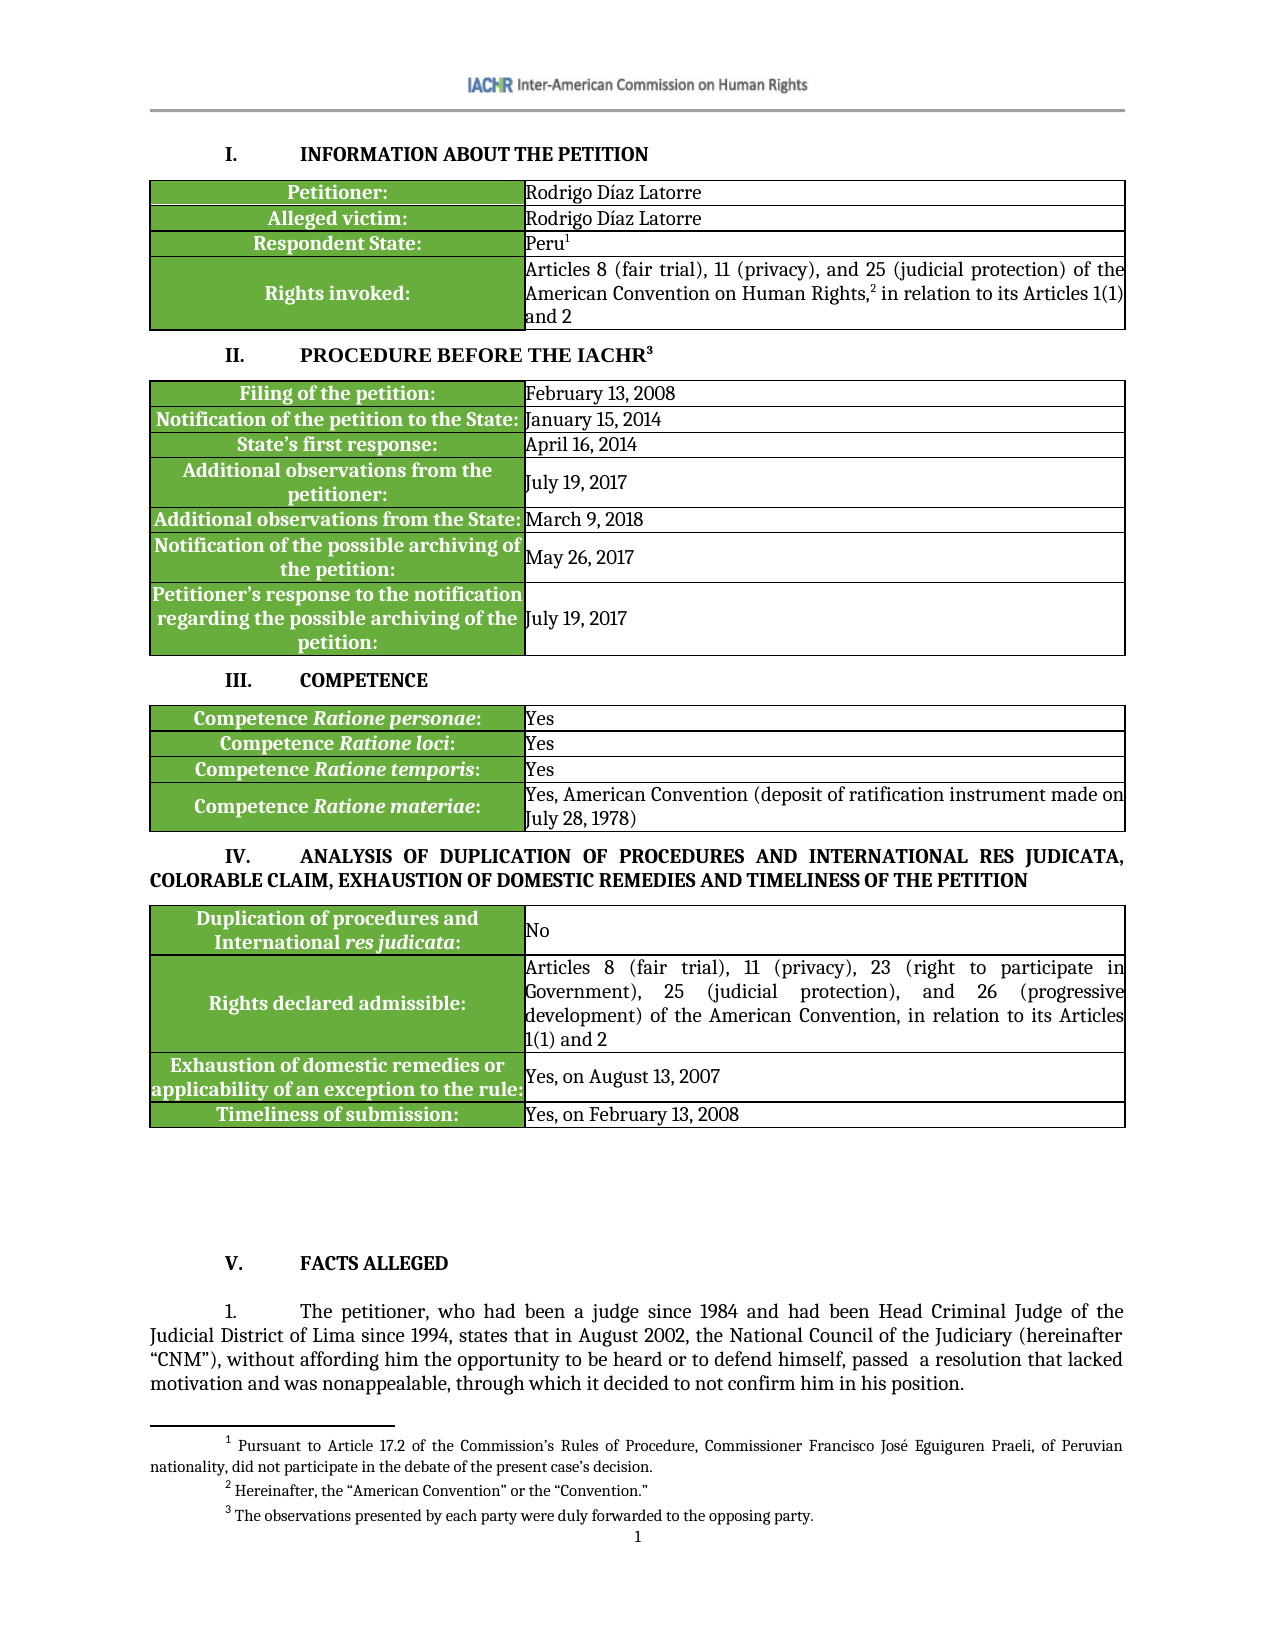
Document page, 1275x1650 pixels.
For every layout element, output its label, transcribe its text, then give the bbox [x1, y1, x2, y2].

table_cell Competence Ratione materiae: [151, 783, 524, 831]
table_cell Respondent State: [151, 232, 524, 256]
table_cell Articles 8 (fair trial), 11 (privacy), and 25 (judicial protection) of the American Convention on Human Rights, in relation to its Articles 1(1) and 2 [526, 257, 1124, 329]
table_cell Notification of the possible archiving of the petition: [151, 533, 524, 581]
table_cell Timeliness of submission: [151, 1103, 524, 1127]
table_cell July 19, 2017 [526, 583, 1124, 655]
table_cell March 9, 2018 [526, 508, 1124, 532]
table_header Petitioner: [151, 181, 524, 204]
text V. FACTS ALLEGED [150, 1251, 1125, 1275]
table_cell Articles 8 (fair trial), 11 (privacy), 23 (right to participate in Government), 25 (judicial protection), and 26 (progressive development) of the American Convention, in relation to its Articles 1(1) and 2 [526, 956, 1124, 1052]
table_cell Petitioner’s response to the notification regarding the possible archiving of the petition: [151, 583, 524, 655]
table_cell Rights invoked: [151, 257, 524, 329]
table_cell Competence Ratione temporis: [151, 757, 524, 781]
text IV. ANALYSIS OF DUPLICATION OF PROCEDURES AND INTERNATIONAL RES JUDICATA, COLORABLE CLAIM, EXHAUSTION OF DOMESTIC REMEDIES AND TIMELINESS OF THE PETITION [150, 845, 1125, 893]
table_cell July 19, 2017 [526, 458, 1124, 506]
table_cell Yes [526, 757, 1124, 781]
picture [456, 75, 819, 95]
table_cell Yes, on February 13, 2008 [526, 1103, 1124, 1127]
text II. PROCEDURE BEFORE THE IACHR [150, 343, 1125, 368]
table_cell Yes, American Convention (deposit of ratification instrument made on July 28, 1978) [526, 783, 1124, 831]
table_cell May 26, 2017 [526, 533, 1124, 581]
list The petitioner, who had been a judge since 1984 and had been Head Criminal Judge of the Judicial District of Lima since 1994, states that in August 2002, the National Council of the Judiciary (hereinafter “CNM”), without affording him the opportunity to be heard or to defend himself, passed a resolution that lacked motivation and was nonappealable, through which it decided to not confirm him in his position. [150, 1300, 1125, 1396]
table_header Competence Ratione personae: [151, 706, 524, 730]
table_header Filing of the petition: [151, 382, 524, 406]
table_cell Competence Ratione loci: [151, 732, 524, 756]
table_cell January 15, 2014 [526, 407, 1124, 431]
table_cell Notification of the petition to the State: [151, 407, 524, 431]
table_cell Yes, on August 13, 2007 [526, 1053, 1124, 1101]
table_header February 13, 2008 [526, 381, 1124, 406]
table_cell April 16, 2014 [526, 433, 1124, 457]
table_cell : [151, 206, 524, 230]
table_header Yes [526, 706, 1124, 730]
table_cell Additional observations from the petitioner: [151, 458, 524, 506]
table_cell Exhaustion of domestic remedies or applicability of an exception to the rule: [151, 1053, 524, 1101]
table_cell Rights declared admissible: [151, 956, 524, 1052]
table_cell State’s first response: [151, 433, 524, 457]
table_cell Rodrigo Díaz Latorre [526, 206, 1124, 230]
table_header Duplication of procedures and International res judicata: [151, 906, 524, 954]
text I. INFORMATION ABOUT THE PETITION [150, 143, 1125, 167]
table_cell Additional observations from the State: [151, 508, 524, 532]
table_header No [526, 906, 1124, 954]
table_cell Yes [526, 732, 1124, 756]
table_header Rodrigo Díaz Latorre [526, 181, 1124, 204]
text III. COMPETENCE [150, 669, 1125, 693]
table_cell Peru [526, 232, 1124, 256]
